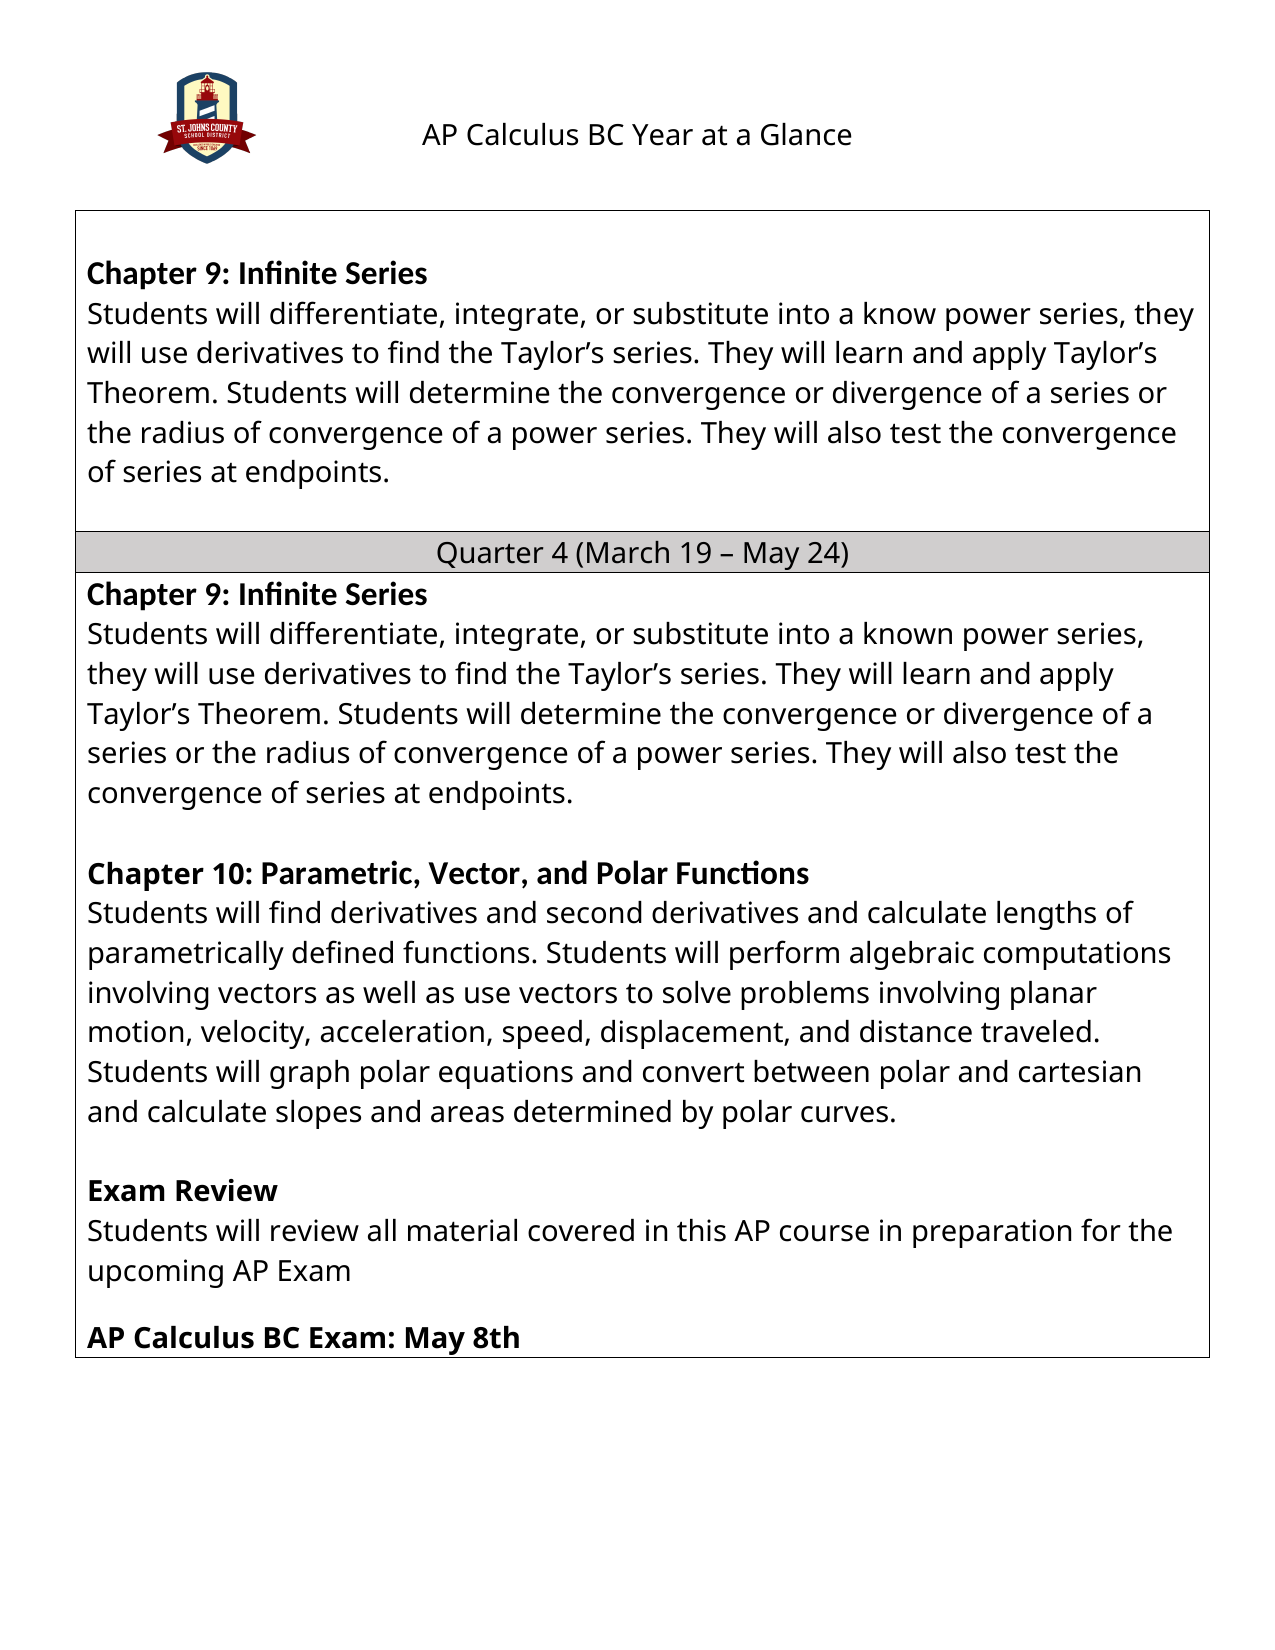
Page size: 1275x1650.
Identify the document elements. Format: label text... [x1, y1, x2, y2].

table_cell Quarter 4 (March 19 – May 24) [76, 532, 1209, 572]
table_cell Chapter 9: Infinite Series Students will differentiate, integrate, or substitute into a known power series, they will use derivatives to find the Taylor’s series. They will learn and apply Taylor’s Theorem. Students will determine the convergence or divergence of a series or the radius of convergence of a power series. They will also test the convergence of series at endpoints. Chapter 10: Parametric, Vector, and Polar Functions Students will find derivatives and second derivatives and calculate lengths of parametrically defined functions. Students will perform algebraic computations involving vectors as well as use vectors to solve problems involving planar motion, velocity, acceleration, speed, displacement, and distance traveled. Students will graph polar equations and convert between polar and cartesian and calculate slopes and areas determined by polar curves. Exam Review Students will review all material covered in this AP course in preparation for the upcoming AP Exam AP Calculus BC Exam: May 8th [76, 573, 1209, 1357]
picture [154, 59, 264, 166]
